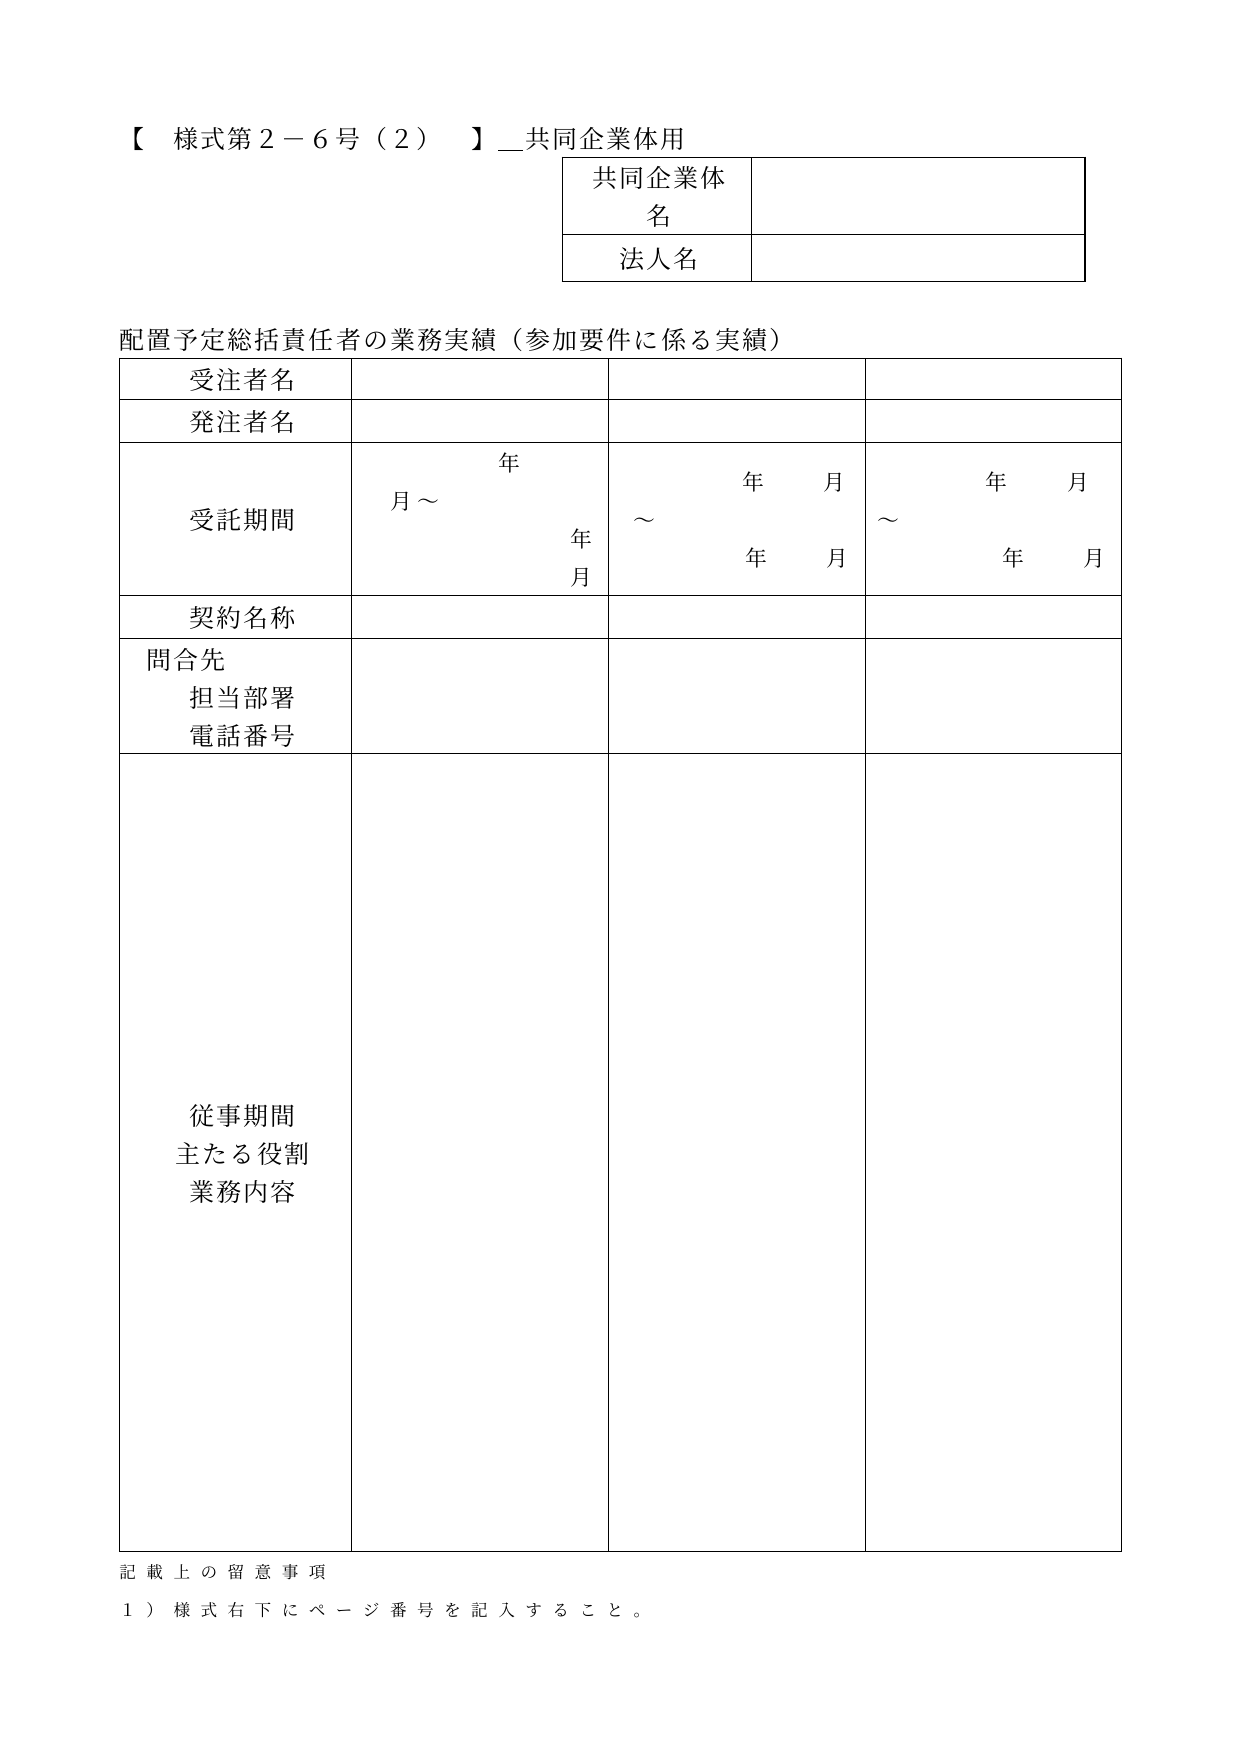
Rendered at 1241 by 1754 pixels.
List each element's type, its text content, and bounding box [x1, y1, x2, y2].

table_cell 問合先 担当部署 電話番号 [120, 639, 351, 753]
table_cell [352, 754, 608, 1551]
table_cell [352, 400, 608, 442]
table_cell 従事期間 主たる役割 業務内容 [120, 754, 351, 1551]
table_cell [866, 400, 1121, 442]
table_cell [352, 639, 608, 753]
table_cell 年 月～ 年 月 [352, 443, 608, 594]
table_cell [609, 754, 865, 1551]
table_cell 受託期間 [120, 443, 351, 594]
table_cell [866, 639, 1121, 753]
table_cell 年 月～ 年 月 [866, 443, 1121, 594]
table_header [752, 158, 1084, 233]
table_header [609, 359, 865, 399]
table_header 受注者名 [120, 359, 351, 399]
table_header [866, 359, 1121, 399]
table_header 共同企業体名 [563, 158, 751, 233]
table_cell [866, 596, 1121, 638]
table_cell 発注者名 [120, 400, 351, 442]
table_cell [609, 400, 865, 442]
table_cell 年 月～ 年 月 [609, 443, 865, 594]
table_cell [752, 235, 1084, 281]
table_cell [609, 596, 865, 638]
table_header [352, 359, 608, 399]
text １）様式右下にページ番号を記入すること。 [119, 1590, 1121, 1628]
table_cell 契約名称 [120, 596, 351, 638]
text 配置予定総括責任者の業務実績（参加要件に係る実績） [119, 320, 1121, 358]
table_cell [352, 596, 608, 638]
table_cell [609, 639, 865, 753]
text 【 様式第２－６号（２） 】＿共同企業体用 [119, 119, 1121, 157]
text 記載上の留意事項 [119, 1552, 1121, 1590]
table_cell 法人名 [563, 235, 751, 281]
table_cell [866, 754, 1121, 1551]
